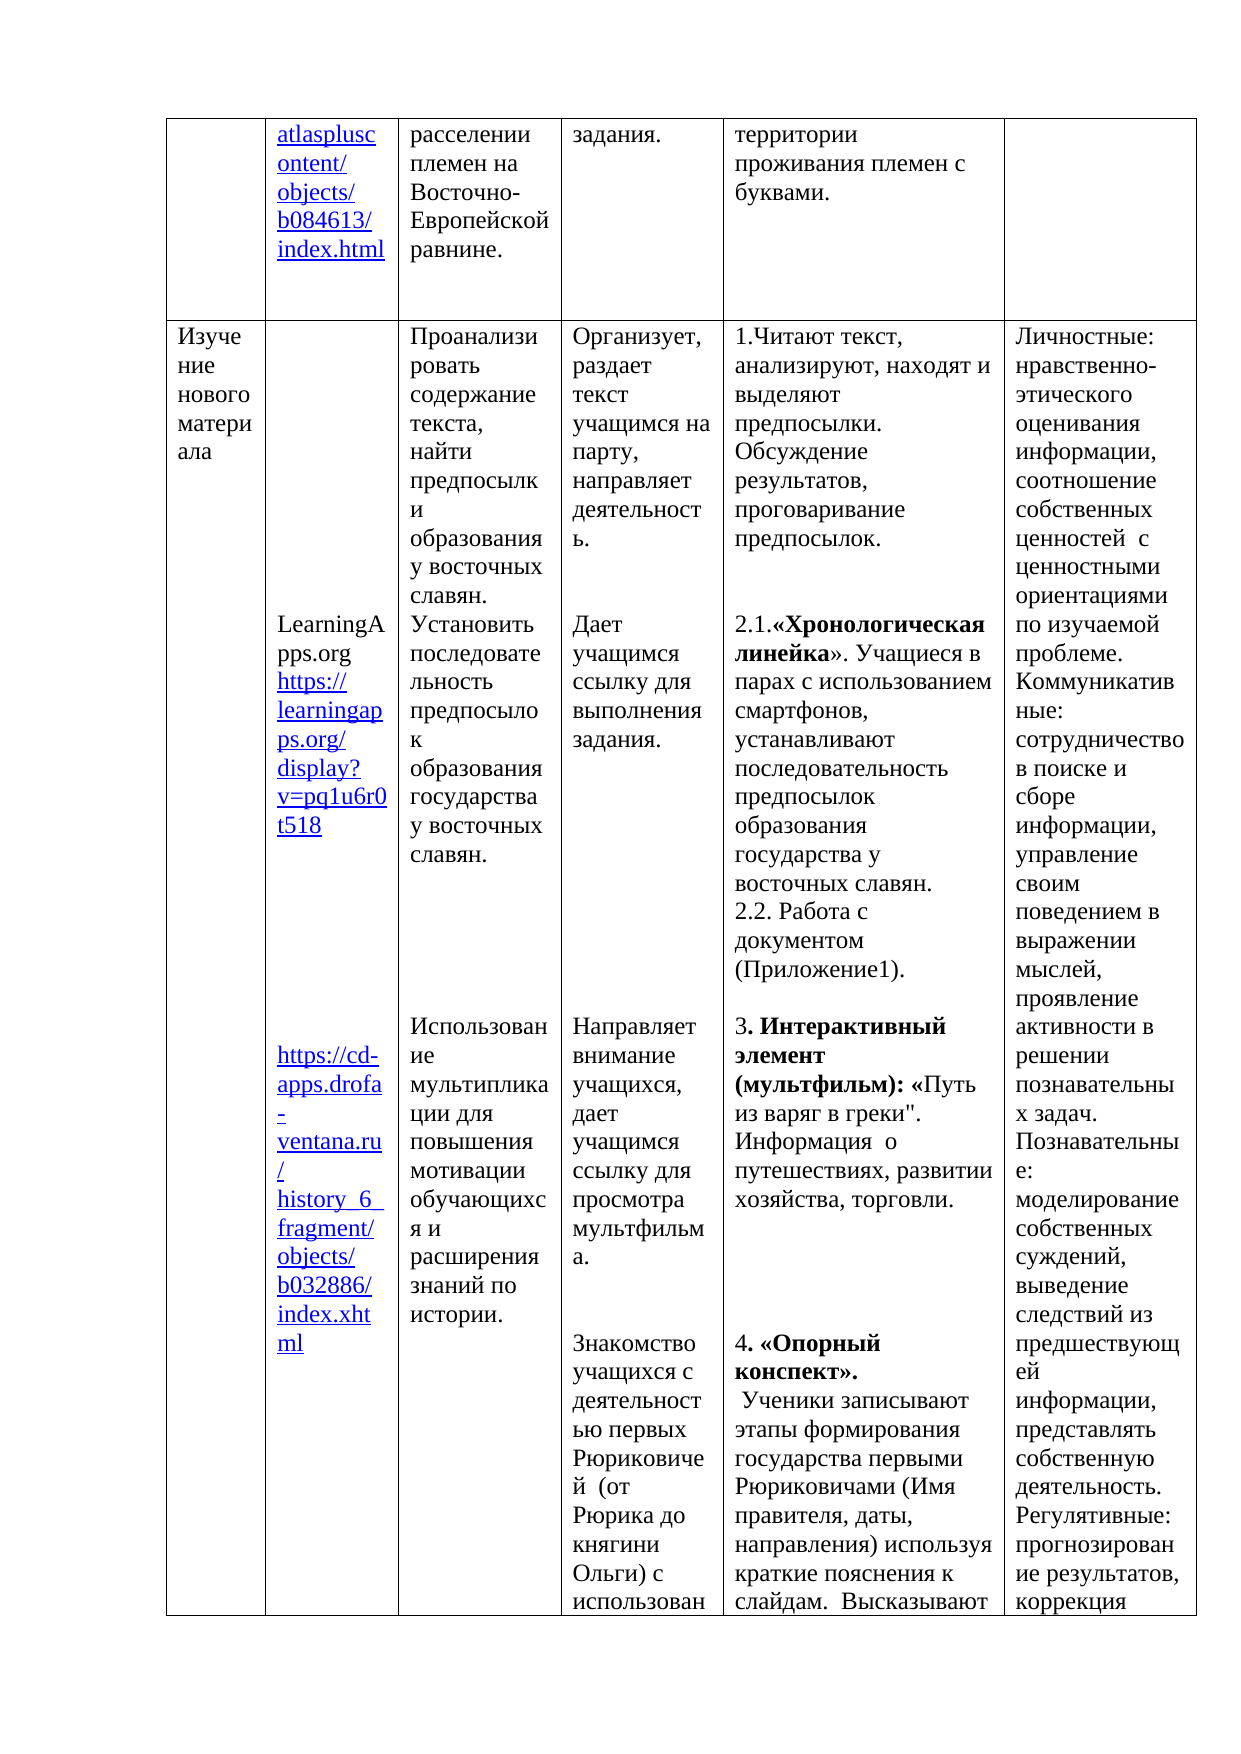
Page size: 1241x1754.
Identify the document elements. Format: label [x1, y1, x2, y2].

table_cell [1005, 119, 1196, 320]
table_cell [724, 321, 1004, 1615]
table_cell [399, 321, 561, 1615]
table_cell [562, 119, 723, 320]
table_cell [562, 321, 723, 1615]
table_cell [167, 119, 265, 320]
table_cell [266, 119, 398, 320]
table_cell [399, 119, 561, 320]
table_cell [167, 321, 265, 1615]
table_cell [1005, 321, 1196, 1615]
table_cell [724, 119, 1004, 320]
table_cell [266, 321, 398, 1615]
